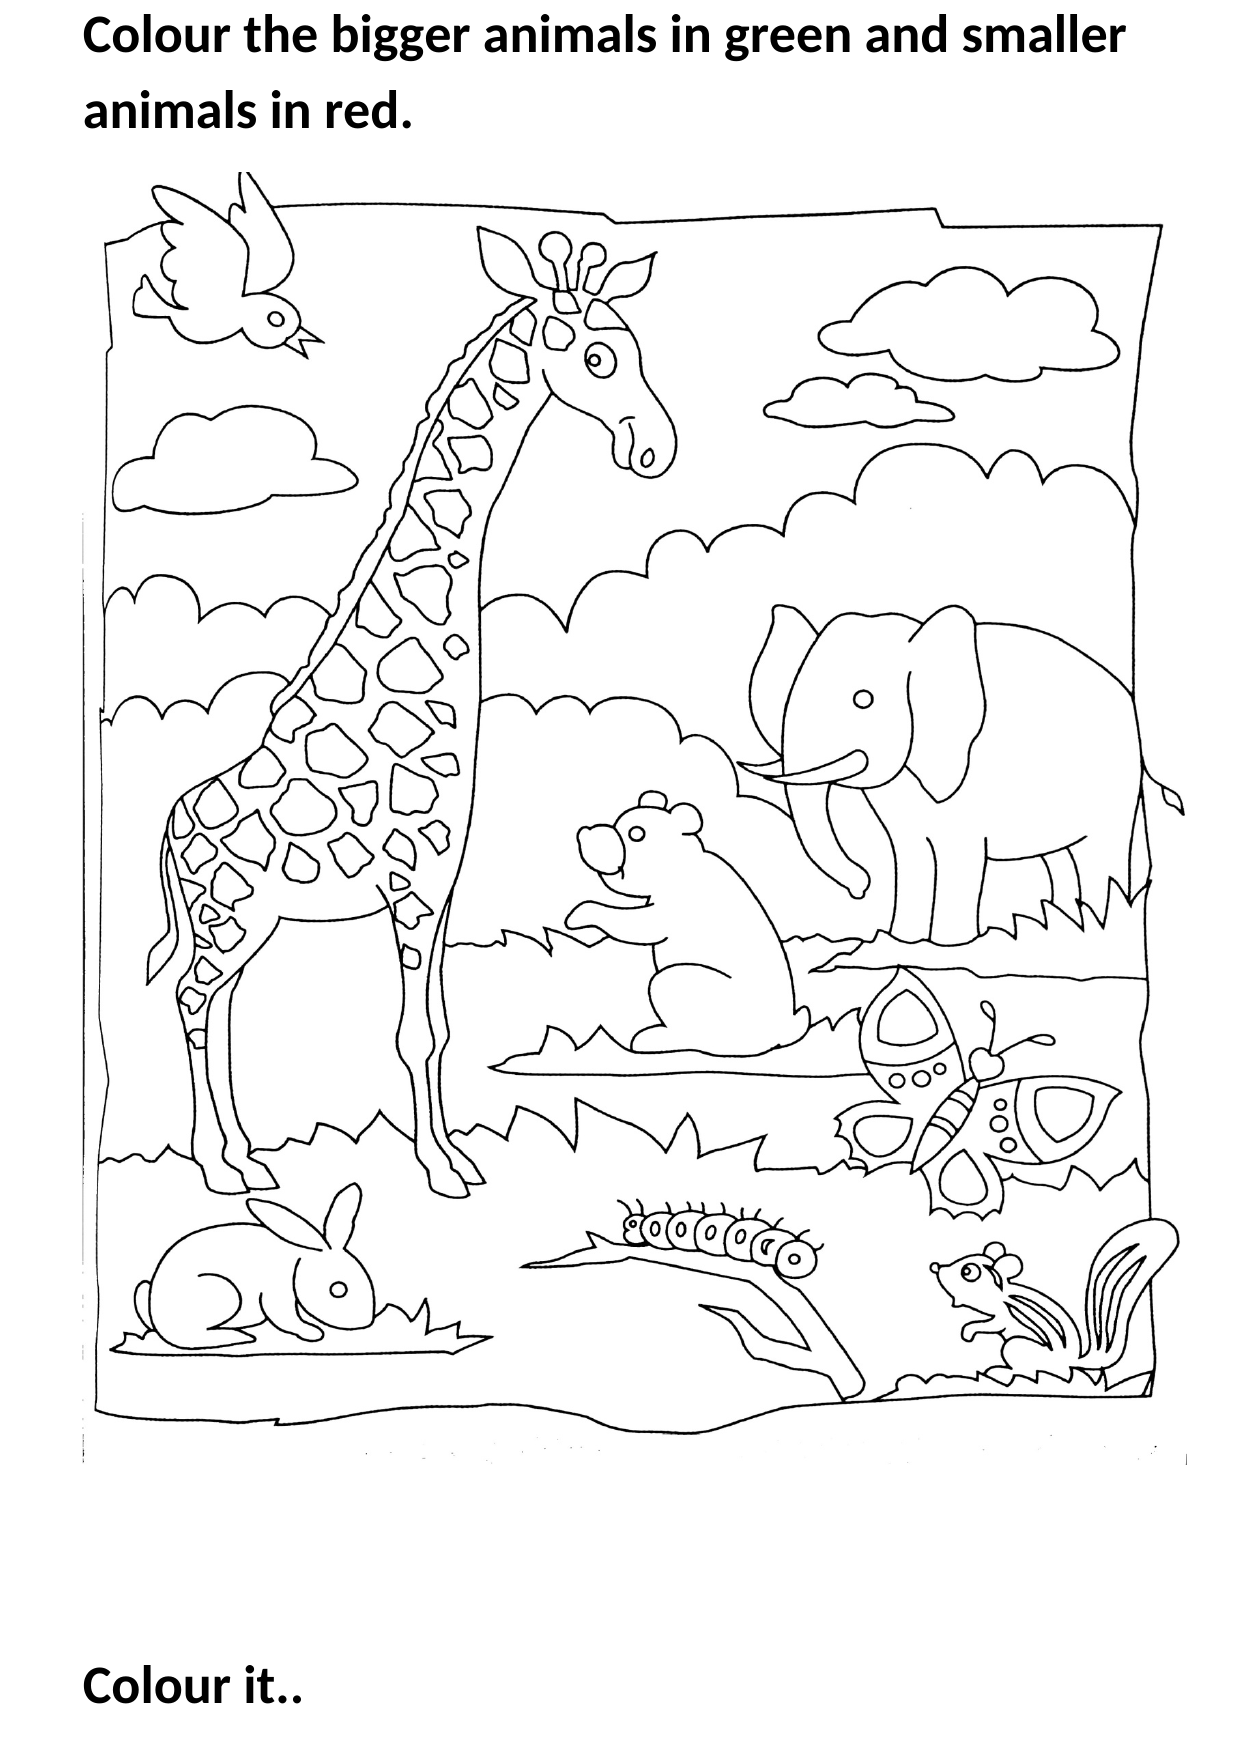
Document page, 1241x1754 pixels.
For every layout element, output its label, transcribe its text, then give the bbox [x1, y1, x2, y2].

text Colour the bigger animals in green and smaller animals in red. [83, 0, 1170, 142]
picture [82, 172, 1187, 1465]
text Colour it.. [83, 1651, 1170, 1717]
